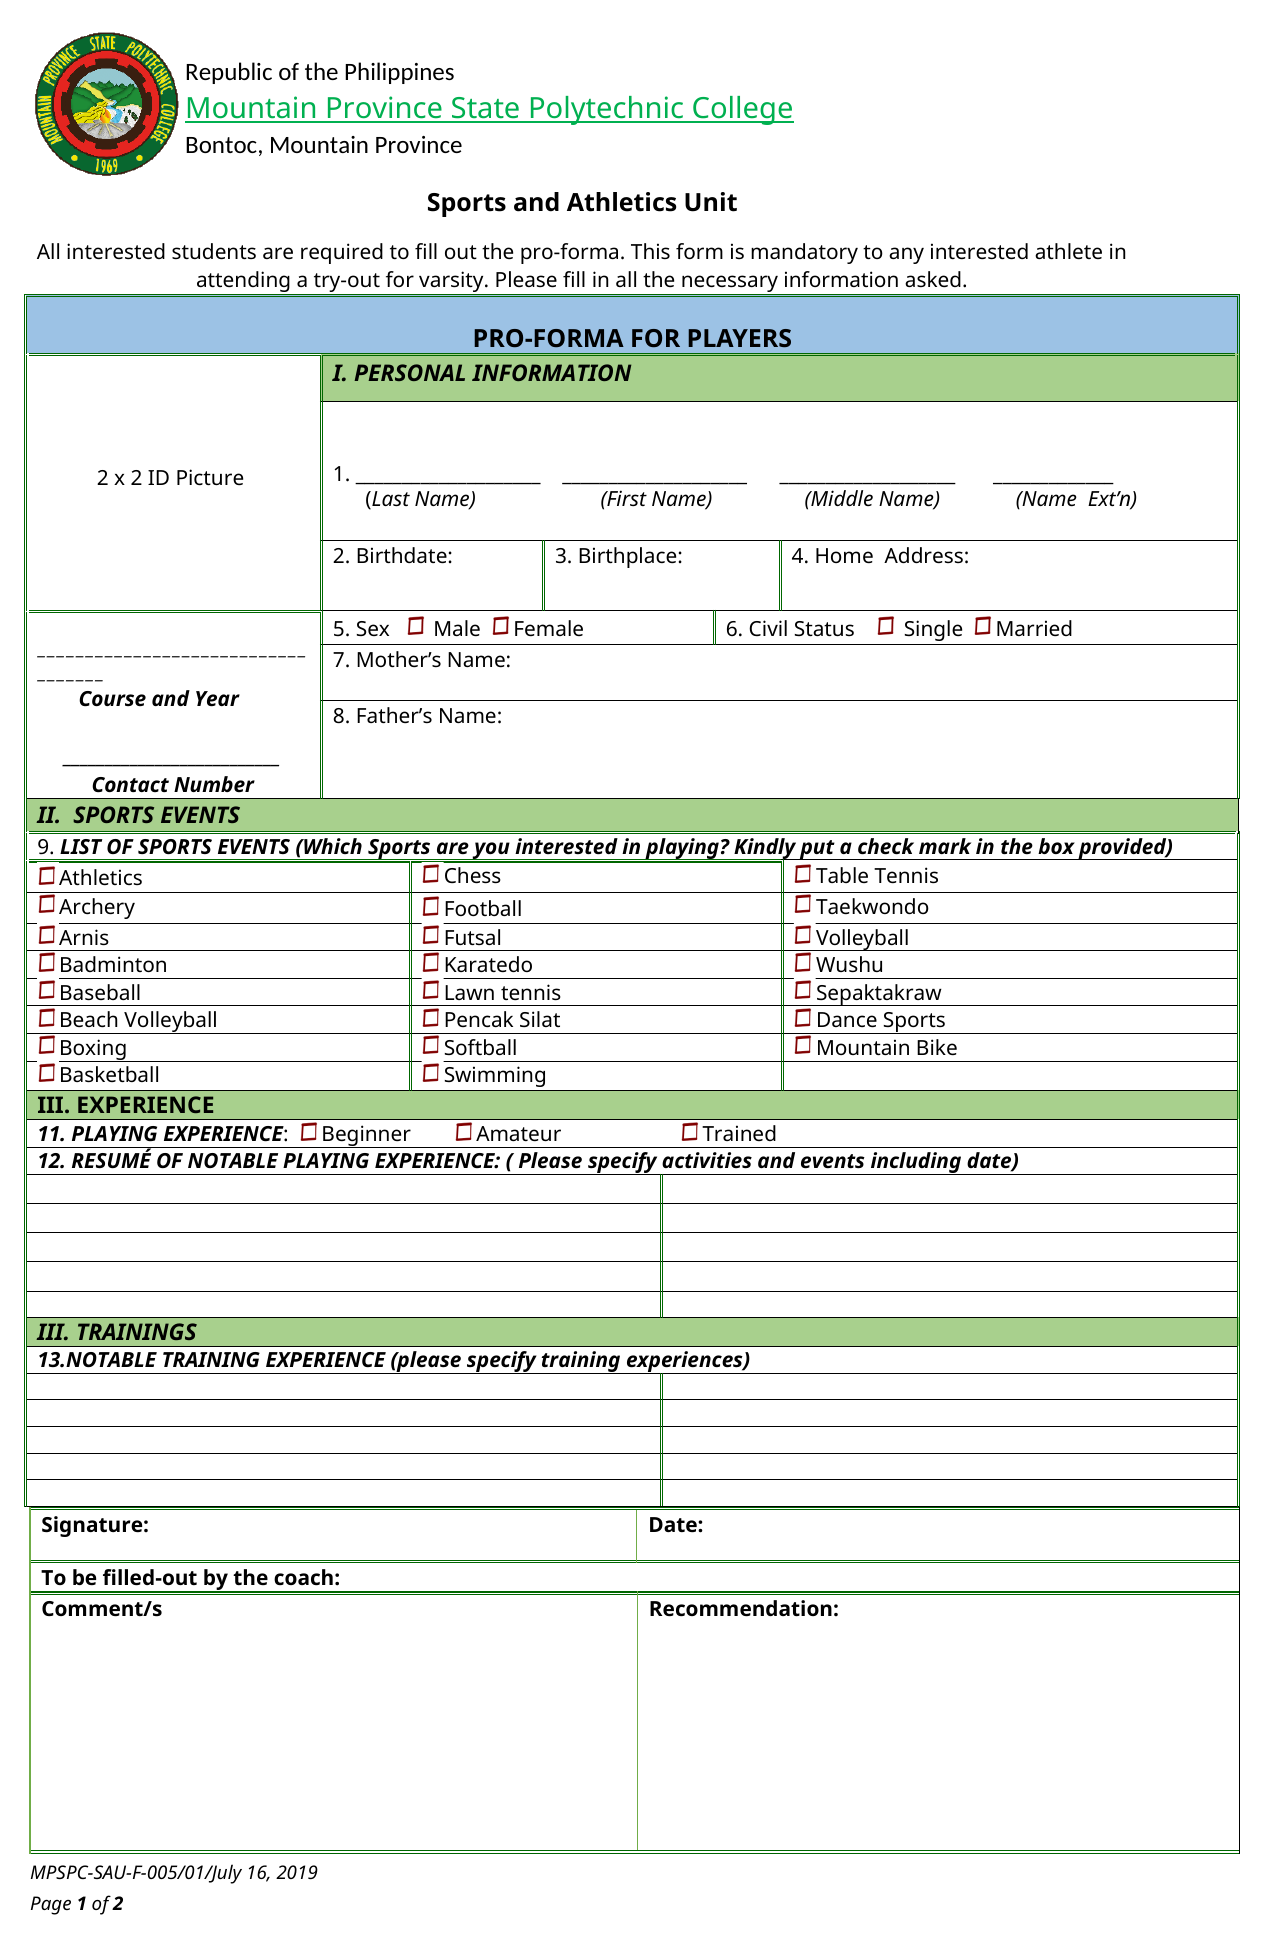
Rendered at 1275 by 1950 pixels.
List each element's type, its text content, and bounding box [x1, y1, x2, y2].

picture [793, 1034, 816, 1056]
table_cell Archery [27, 893, 409, 923]
picture [793, 923, 816, 945]
table_cell [27, 1374, 660, 1399]
table_cell Athletics [26, 859, 410, 892]
table_cell 12. RESUMÉ OF NOTABLE PLAYING EXPERIENCE: ( Please specify activities and events including date) [27, 1148, 1237, 1173]
table_cell 7. Mother’s Name: [323, 645, 1237, 700]
picture [37, 951, 59, 973]
picture [793, 951, 816, 973]
table_cell Football [412, 893, 781, 923]
table_cell ___________________________________ Course and Year __________________________ Contact Number [27, 610, 320, 798]
table_cell Futsal [412, 924, 781, 950]
table_cell Dance Sports [784, 1006, 1237, 1033]
table_cell Baseball [27, 979, 409, 1005]
table_cell To be filled-out by the coach: [31, 1563, 1239, 1591]
table_cell Wushu [784, 951, 1237, 978]
table_cell Softball [412, 1034, 781, 1061]
picture [421, 1061, 444, 1083]
table_cell Recommendation: [638, 1595, 1239, 1850]
picture [421, 923, 444, 945]
table_cell 11. PLAYING EXPERIENCE: Beginner Amateur Trained [27, 1120, 1237, 1147]
picture [37, 923, 59, 945]
table_cell [663, 1480, 1237, 1506]
table_cell Arnis [27, 924, 409, 950]
table_cell 2. Birthdate: [323, 541, 542, 609]
table_cell [663, 1233, 1237, 1261]
table_cell [663, 1400, 1237, 1426]
table_cell [27, 1480, 660, 1506]
table_cell Sepaktakraw [784, 979, 1237, 1005]
table_cell II. SPORTS EVENTS [27, 799, 1238, 831]
table_cell 1. ____________________ ____________________ ___________________ _____________ (Last Name) (First Name) (Middle Name) (Name Ext’n) [323, 402, 1237, 540]
picture [793, 1006, 816, 1028]
picture [793, 978, 816, 1001]
table_cell Table Tennis [784, 860, 1237, 892]
table_cell [663, 1262, 1237, 1291]
picture [30, 30, 182, 180]
table_cell Comment/s [31, 1595, 637, 1850]
table_cell Taekwondo [784, 893, 1237, 923]
table_cell [663, 1374, 1237, 1399]
picture [973, 612, 996, 637]
table_header Date: [637, 1510, 1239, 1560]
picture [793, 862, 816, 884]
table_cell 9. LIST OF SPORTS EVENTS (Which Sports are you interested in playing? Kindly put a check mark in the box provided) [27, 831, 1238, 859]
table_cell 13.NOTABLE TRAINING EXPERIENCE (please specify training experiences) [27, 1347, 1237, 1373]
picture [680, 1120, 703, 1142]
table_cell [663, 1454, 1237, 1479]
picture [793, 893, 816, 915]
picture [421, 978, 444, 1001]
table_cell [663, 1427, 1237, 1452]
table_cell Badminton [27, 951, 409, 978]
table_cell [27, 1175, 660, 1202]
text Sports and Athletics Unit [30, 185, 1134, 219]
picture [406, 612, 428, 637]
picture [37, 893, 59, 915]
table_cell Beach Volleyball [27, 1006, 409, 1033]
table_cell [663, 1175, 1237, 1202]
picture [37, 862, 59, 886]
picture [421, 893, 444, 917]
table_cell 4. Home Address: [782, 541, 1237, 609]
picture [421, 951, 444, 973]
table_cell [27, 1262, 660, 1291]
table_cell [663, 1204, 1237, 1232]
table_cell [784, 1062, 1237, 1090]
picture [421, 1034, 444, 1056]
picture [37, 1006, 59, 1028]
table_cell [27, 1454, 660, 1479]
picture [37, 1061, 59, 1083]
picture [37, 1034, 59, 1056]
picture [421, 862, 444, 884]
table_cell III. EXPERIENCE [27, 1091, 1237, 1119]
table_cell 6. Civil Status Single Married [716, 611, 1237, 644]
text All interested students are required to fill out the pro-forma. This form is mandatory to any interested athlete in attending a try-out for varsity. Please fill in all the necessary information asked. [30, 237, 1134, 294]
table_cell Mountain Bike [784, 1034, 1237, 1061]
picture [299, 1120, 322, 1142]
table_cell [27, 1400, 660, 1426]
table_cell [27, 1427, 660, 1452]
table_cell Volleyball [784, 924, 1237, 950]
table_cell [27, 1233, 660, 1261]
picture [37, 978, 59, 1001]
table_cell Chess [412, 863, 781, 892]
picture [876, 612, 898, 637]
table_cell Lawn tennis [412, 979, 781, 1005]
table_cell Boxing [27, 1034, 409, 1061]
picture [491, 612, 513, 637]
table_cell 2 x 2 ID Picture [26, 353, 321, 609]
table_header PRO-FORMA FOR PLAYERS [27, 297, 1237, 353]
table_cell Karatedo [412, 951, 781, 978]
table_cell I. PERSONAL INFORMATION [321, 353, 1239, 401]
table_cell Basketball [27, 1062, 409, 1090]
table_cell [27, 1292, 660, 1317]
table_cell 3. Birthplace: [545, 541, 779, 609]
picture [454, 1120, 477, 1142]
table_cell [27, 1204, 660, 1232]
table_header Signature: [31, 1510, 636, 1560]
picture [421, 1006, 444, 1028]
table_cell Swimming [412, 1062, 781, 1090]
table_cell Pencak Silat [412, 1006, 781, 1033]
table_cell 5. Sex Male Female [323, 611, 713, 644]
table_cell 8. Father’s Name: [323, 701, 1237, 798]
table_cell III. TRAININGS [27, 1318, 1237, 1346]
table_cell [663, 1292, 1237, 1317]
